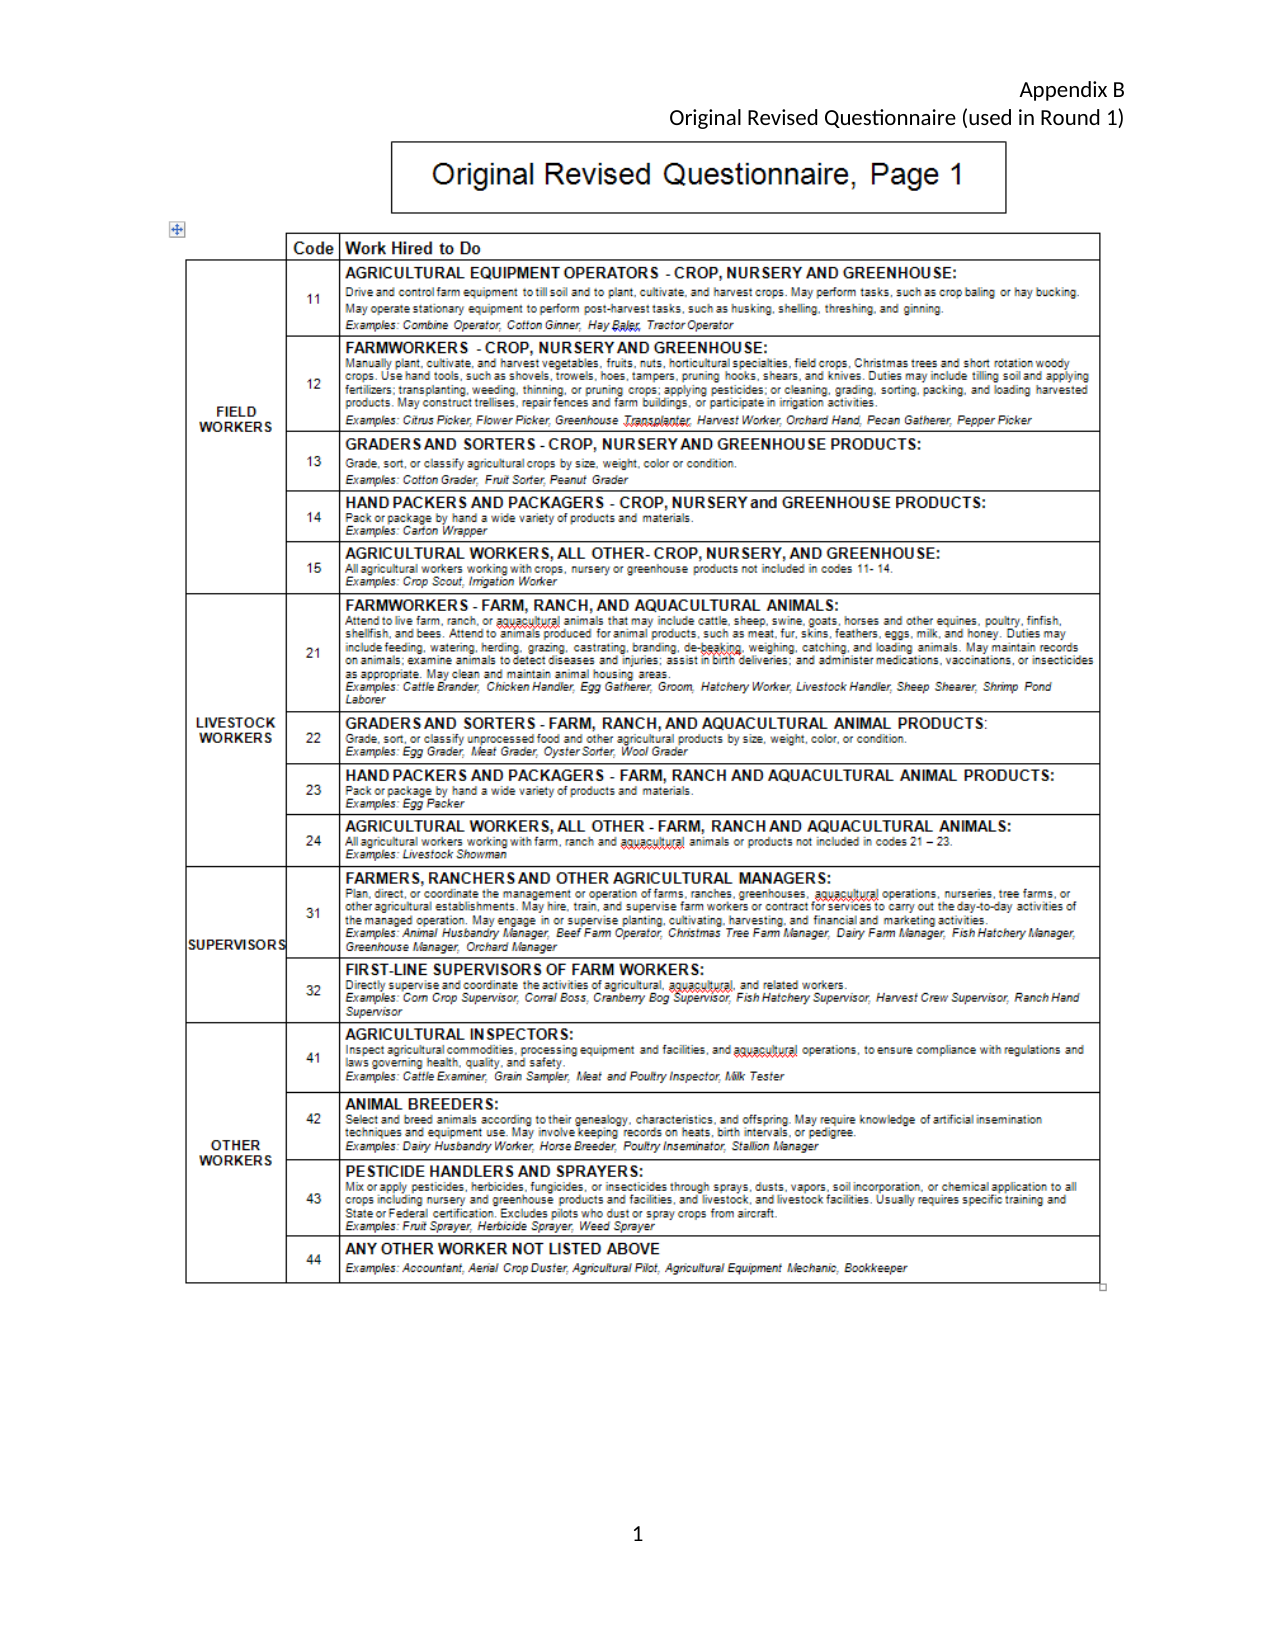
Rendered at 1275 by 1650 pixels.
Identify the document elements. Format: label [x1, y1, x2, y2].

picture [150, 131, 1125, 1309]
